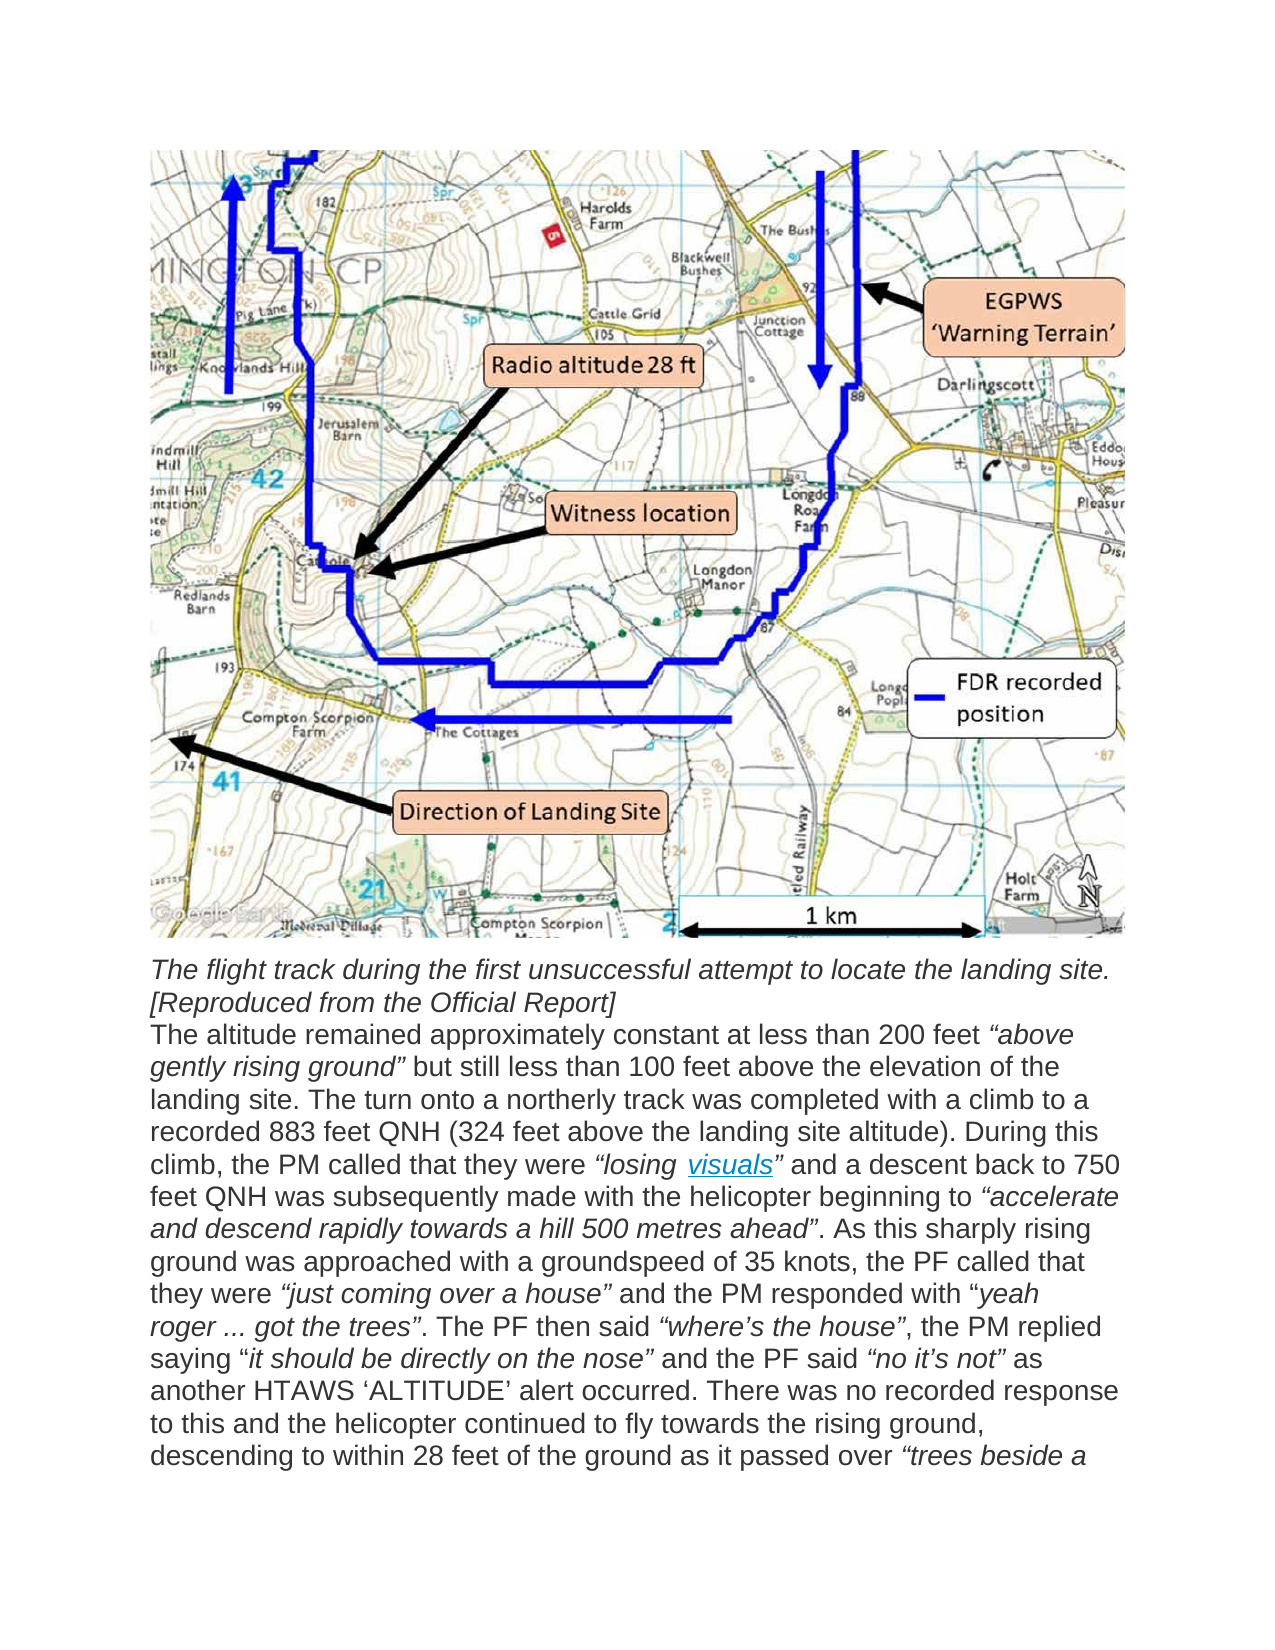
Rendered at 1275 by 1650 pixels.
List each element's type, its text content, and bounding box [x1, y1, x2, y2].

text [150, 1018, 1125, 1472]
picture [150, 150, 1125, 938]
text The flight track during the first unsuccessful attempt to locate the landing site. [Reproduced from the Official Report] [150, 953, 1125, 1018]
